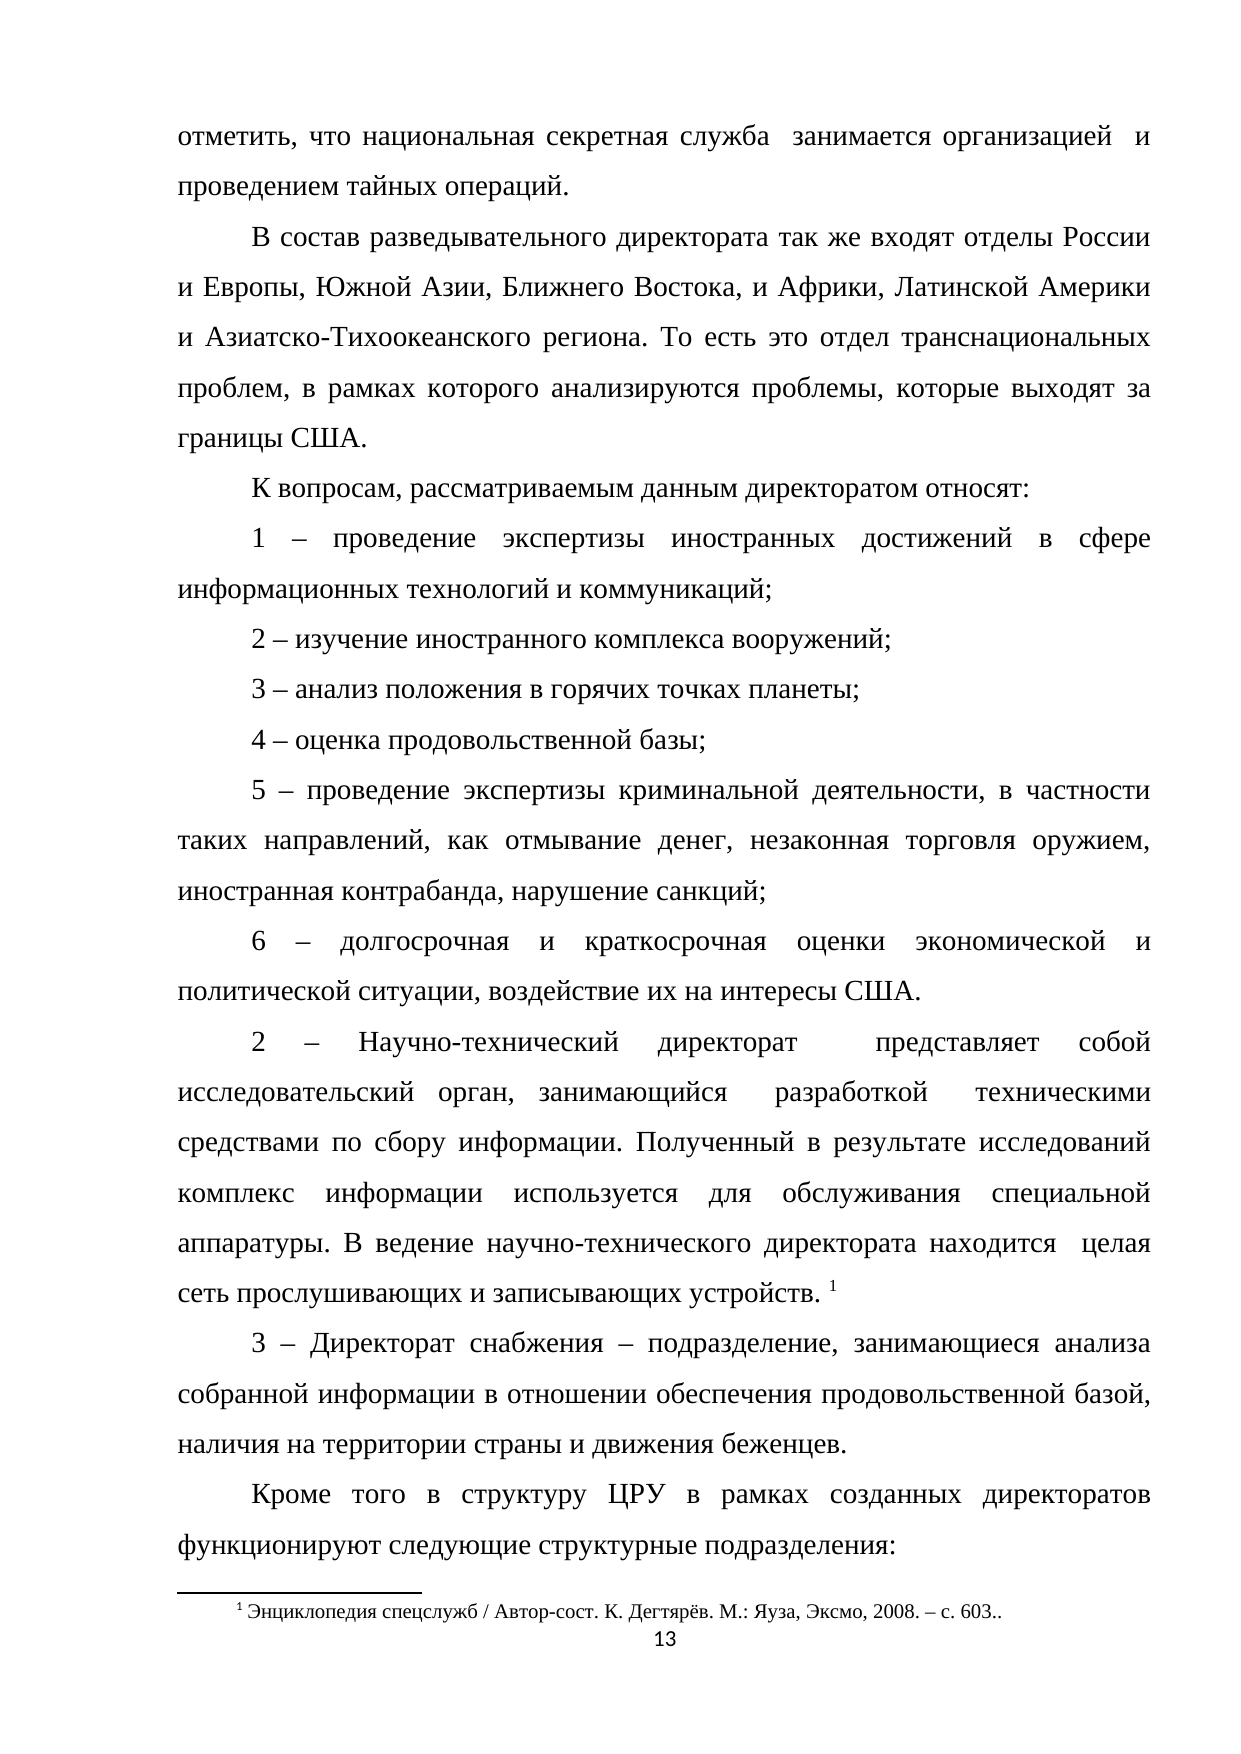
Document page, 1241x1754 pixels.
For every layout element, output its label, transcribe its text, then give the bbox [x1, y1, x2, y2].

list В состав разведывательного директората так же входят отделы России и Европы, Южной Азии, Ближнего Востока, и Африки, Латинской Америки и Азиатско-Тихоокеанского региона. То есть это отдел транснациональных проблем, в рамках которого анализируются проблемы, которые выходят за границы США. [177, 219, 1152, 453]
list 6 – долгосрочная и краткосрочная оценки экономической и политической ситуации, воздействие их на интересы США. [177, 923, 1152, 1007]
list 2 – изучение иностранного комплекса вооружений; [177, 621, 1152, 655]
list 1 – проведение экспертизы иностранных достижений в сфере информационных технологий и коммуникаций; [177, 521, 1152, 604]
list 3 – анализ положения в горячих точках планеты; [177, 672, 1152, 705]
list 3 – Директорат снабжения – подразделение, занимающиеся анализа собранной информации в отношении обеспечения продовольственной базой, наличия на территории страны и движения беженцев. [177, 1326, 1152, 1460]
list 5 – проведение экспертизы криминальной деятельности, в частности таких направлений, как отмывание денег, незаконная торговля оружием, иностранная контрабанда, нарушение санкций; [177, 772, 1152, 906]
list Кроме того в структуру ЦРУ в рамках созданных директоратов функционируют следующие структурные подразделения: [177, 1477, 1152, 1560]
list К вопросам, рассматриваемым данным директоратом относят: [177, 470, 1152, 504]
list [177, 118, 1152, 202]
list 2 – Научно-технический директорат представляет собой исследовательский орган, занимающийся разработкой техническими средствами по сбору информации. Полученный в результате исследований комплекс информации используется для обслуживания специальной аппаратуры. В ведение научно-технического директората находится целая сеть прослушивающих и записывающих устройств. [177, 1024, 1152, 1309]
list 4 – оценка продовольственной базы; [177, 722, 1152, 755]
